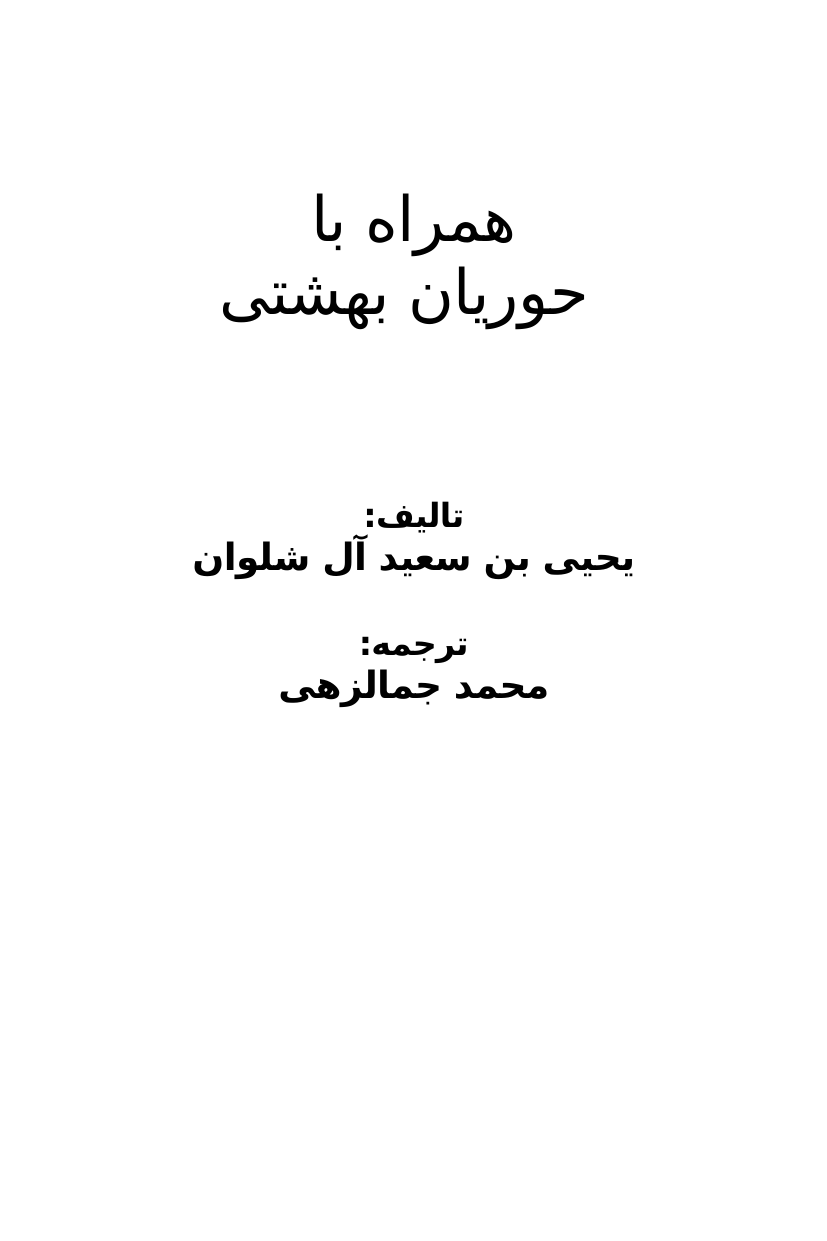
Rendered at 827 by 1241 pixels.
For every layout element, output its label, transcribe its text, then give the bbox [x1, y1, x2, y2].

text ترجمه: [89, 625, 738, 664]
text محمد جمالزهی [89, 664, 738, 707]
text یحیی بن سعید آل شلوان [89, 536, 738, 579]
text تالیف: [89, 497, 738, 536]
text همراه با [89, 184, 738, 256]
text حوریان بهشتی [89, 256, 738, 329]
